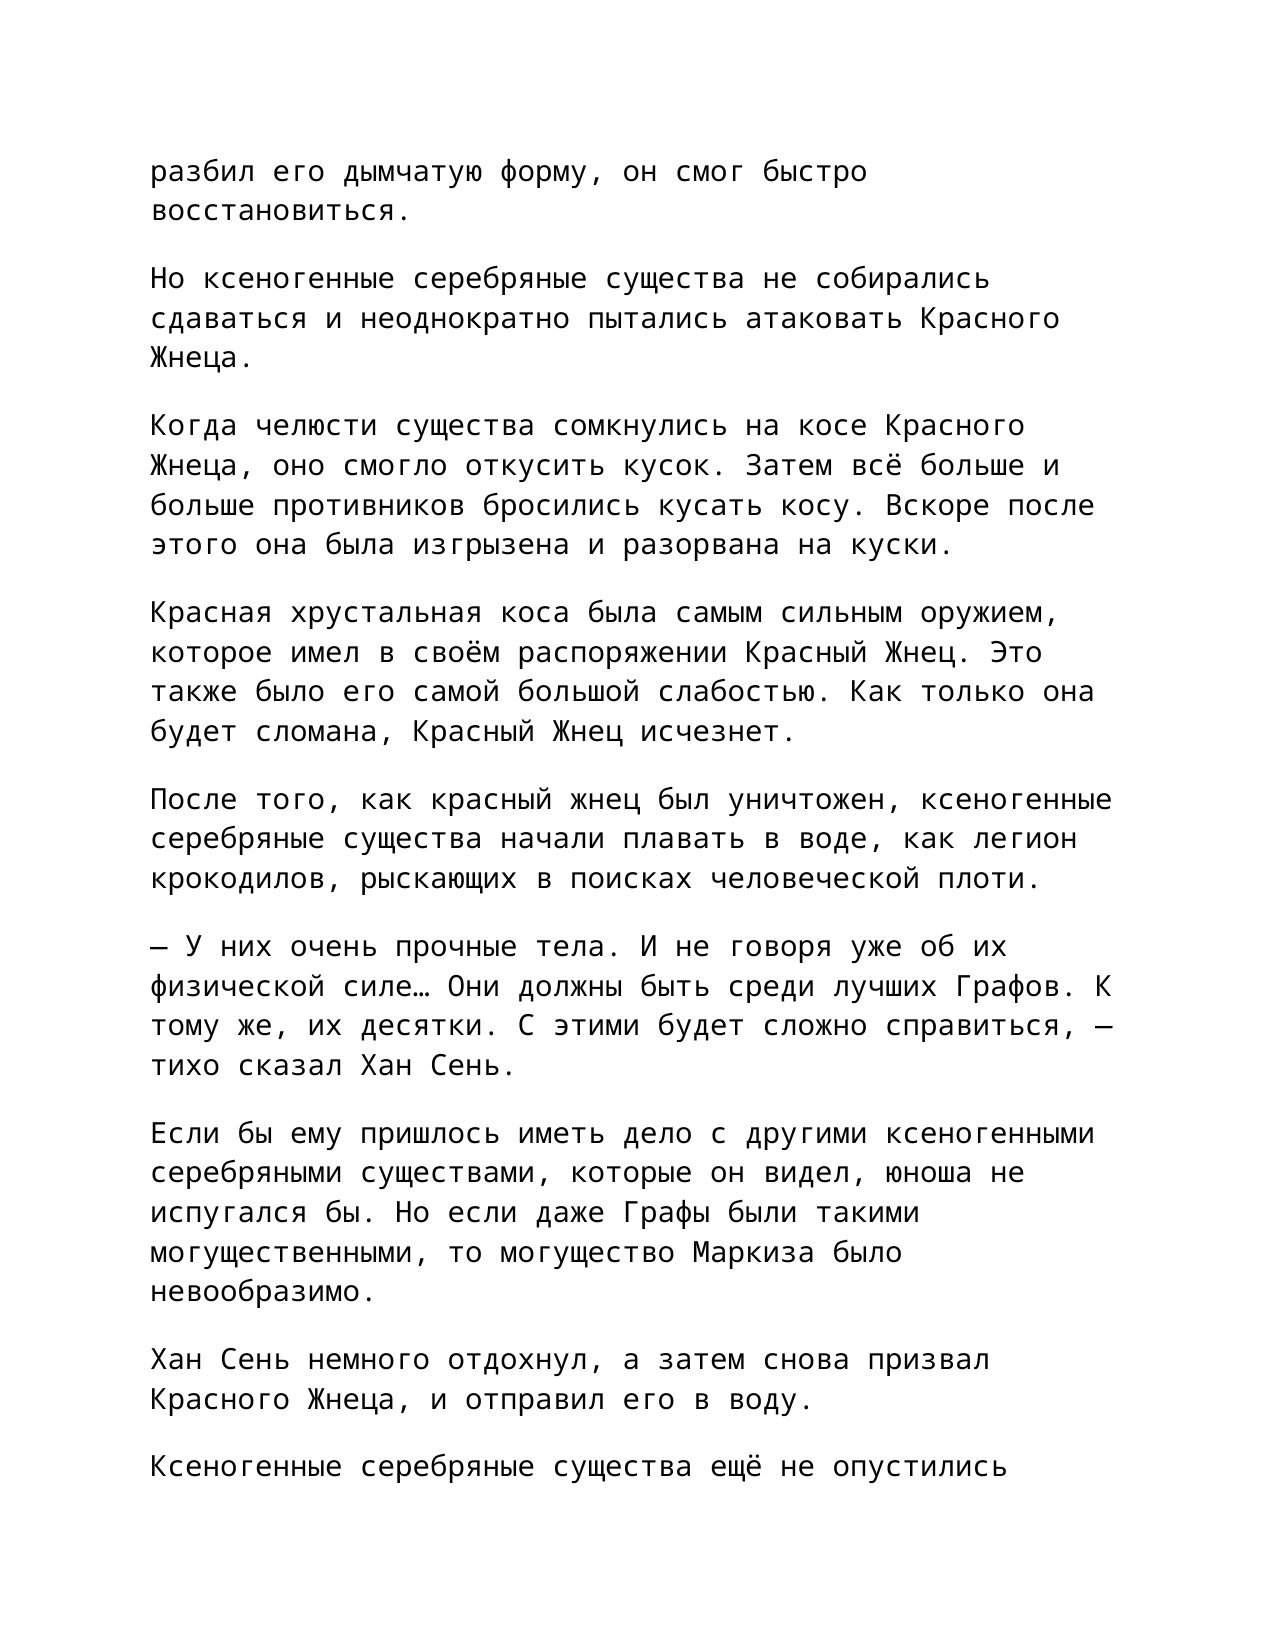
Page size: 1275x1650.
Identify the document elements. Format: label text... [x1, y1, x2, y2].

text Хан Сень немного отдохнул, а затем снова призвал Красного Жнеца, и отправил его в воду. [150, 1338, 1125, 1418]
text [150, 150, 1125, 229]
text Красная хрустальная коса была самым сильным оружием, которое имел в своём распоряжении Красный Жнец. Это также было его самой большой слабостью. Как только она будет сломана, Красный Жнец исчезнет. [150, 591, 1125, 750]
text — У них очень прочные тела. И не говоря уже об их физической силе… Они должны быть среди лучших Графов. К тому же, их десятки. С этими будет сложно справиться, — тихо сказал Хан Сень. [150, 925, 1125, 1084]
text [150, 1446, 1125, 1485]
text Но ксеногенные серебряные существа не собирались сдаваться и неоднократно пытались атаковать Красного Жнеца. [150, 257, 1125, 376]
text Когда челюсти существа сомкнулись на косе Красного Жнеца, оно смогло откусить кусок. Затем всё больше и больше противников бросились кусать косу. Вскоре после этого она была изгрызена и разорвана на куски. [150, 404, 1125, 563]
text После того, как красный жнец был уничтожен, ксеногенные серебряные существа начали плавать в воде, как легион крокодилов, рыскающих в поисках человеческой плоти. [150, 778, 1125, 897]
text Если бы ему пришлось иметь дело с другими ксеногенными серебряными существами, которые он видел, юноша не испугался бы. Но если даже Графы были такими могущественными, то могущество Маркиза было невообразимо. [150, 1112, 1125, 1310]
